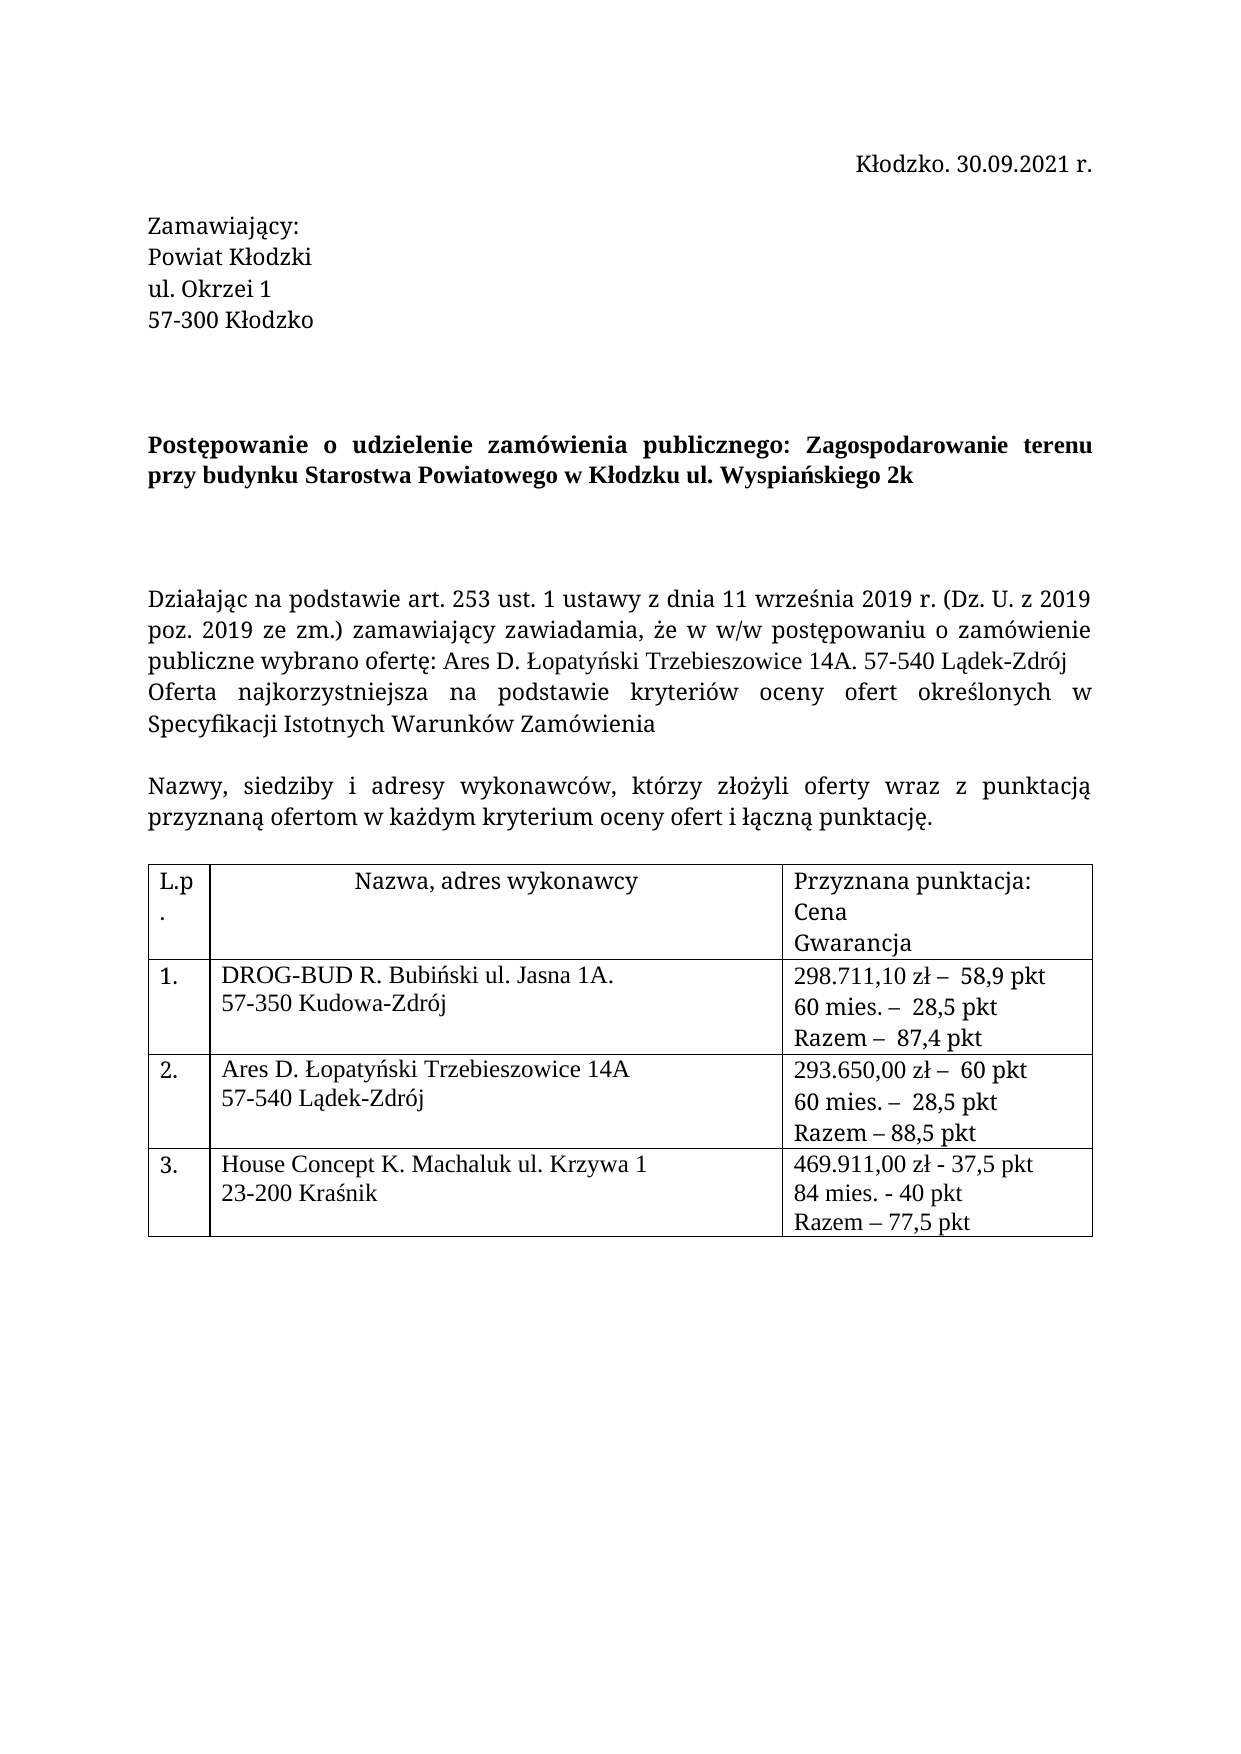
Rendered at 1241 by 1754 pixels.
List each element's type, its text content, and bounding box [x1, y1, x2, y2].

table_header L.p. [149, 865, 209, 959]
table_cell Ares D. Łopatyński Trzebieszowice 14A 57-540 Lądek-Zdrój [211, 1055, 782, 1148]
text Powiat Kłodzki [148, 241, 1093, 273]
text Kłodzko. 30.09.2021 r. [148, 148, 1093, 179]
table_cell 3. [149, 1149, 209, 1236]
table_cell DROG-BUD R. Bubiński ul. Jasna 1A. 57-350 Kudowa-Zdrój [211, 960, 782, 1053]
table_header Przyznana punktacja: Cena Gwarancja [783, 865, 1092, 959]
text Działając na podstawie art. 253 ust. 1 ustawy z dnia 11 września 2019 r. (Dz. U. z 2019 poz. 2019 ze zm.) zamawiający zawiadamia, że w w/w postępowaniu o zamówienie publiczne wybrano ofertę: Ares D. Łopatyński Trzebieszowice 14A. 57-540 Lądek-Zdrój [148, 583, 1093, 676]
table_cell 293.650,00 zł – 60 pkt 60 mies. – 28,5 pkt Razem – 88,5 pkt [783, 1055, 1092, 1148]
table_cell 298.711,10 zł – 58,9 pkt 60 mies. – 28,5 pkt Razem – 87,4 pkt [783, 960, 1092, 1053]
text Nazwy, siedziby i adresy wykonawców, którzy złożyli oferty wraz z punktacją przyznaną ofertom w każdym kryterium oceny ofert i łączną punktację. [148, 770, 1093, 833]
table_cell 2. [149, 1055, 209, 1148]
table_cell 1. [149, 960, 209, 1053]
text Zamawiający: [148, 210, 1093, 241]
table_header Nazwa, adres wykonawcy [211, 865, 782, 959]
table_cell 469.911,00 zł - 37,5 pkt 84 mies. - 40 pkt Razem – 77,5 pkt [783, 1149, 1092, 1236]
text Postępowanie o udzielenie zamówienia publicznego: Zagospodarowanie terenu przy budynku Starostwa Powiatowego w Kłodzku ul. Wyspiańskiego 2k [148, 429, 1093, 489]
text Oferta najkorzystniejsza na podstawie kryteriów oceny ofert określonych w Specyfikacji Istotnych Warunków Zamówienia [148, 676, 1093, 739]
table_cell House Concept K. Machaluk ul. Krzywa 1 23-200 Kraśnik [211, 1149, 782, 1236]
text ul. Okrzei 1 [148, 273, 1093, 304]
text 57-300 Kłodzko [148, 304, 1093, 335]
